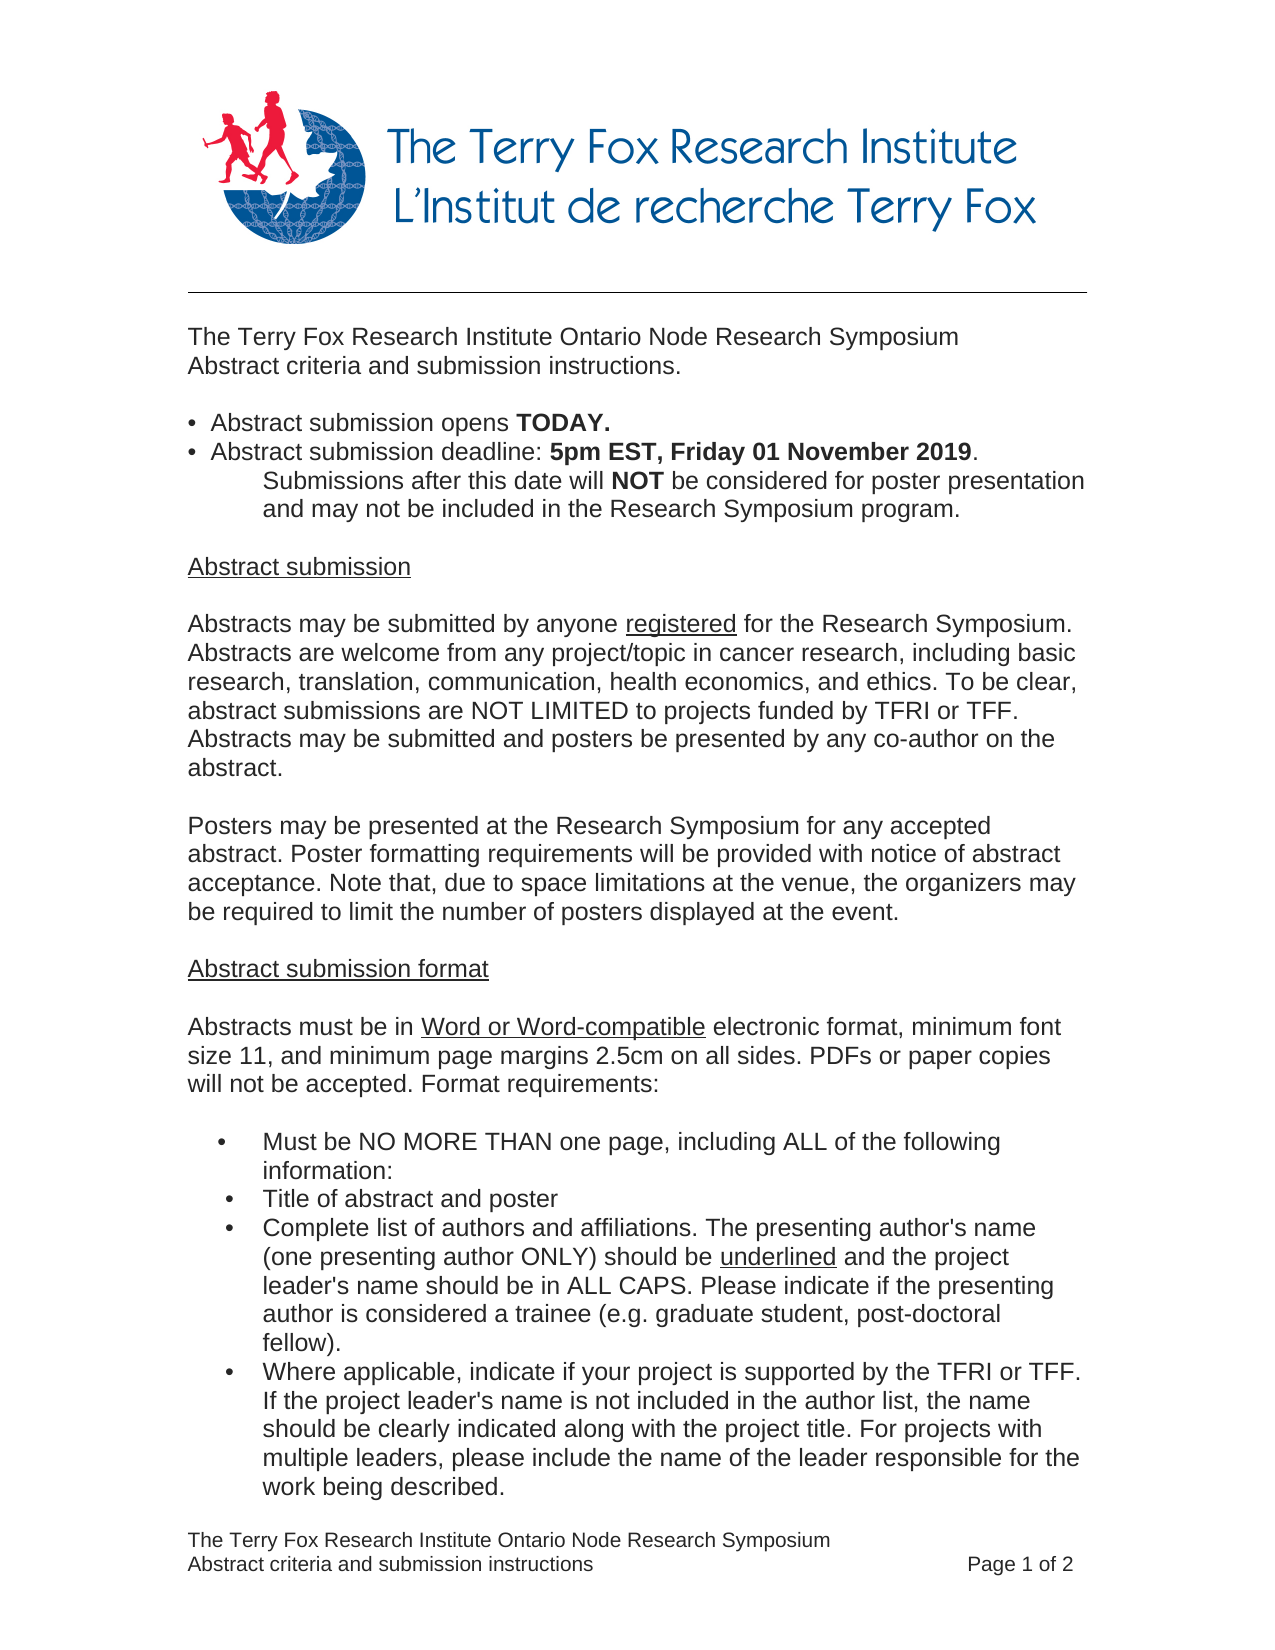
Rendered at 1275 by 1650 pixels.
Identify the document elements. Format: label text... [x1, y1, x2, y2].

text Abstract criteria and submission instructions. [187, 351, 1087, 379]
list Abstract submission opens TODAY. [187, 408, 1087, 437]
text Abstracts may be submitted by anyone registered for the Research Symposium. Abstracts are welcome from any project/topic in cancer research, including basic research, translation, communication, health economics, and ethics. To be clear, abstract submissions are NOT LIMITED to projects funded by TFRI or TFF. Abstracts may be submitted and posters be presented by any co-author on the abstract. [187, 609, 1087, 782]
list Where applicable, indicate if your project is supported by the TFRI or TFF. If the project leader's name is not included in the author list, the name should be clearly indicated along with the project title. For projects with multiple leaders, please include the name of the leader responsible for the work being described. [225, 1357, 1087, 1501]
text Abstract submission [187, 552, 1087, 581]
text Abstract submission format [187, 954, 1087, 983]
text The Terry Fox Research Institute Ontario Node Research Symposium [187, 322, 1087, 351]
list Complete list of authors and affiliations. The presenting author's name (one presenting author ONLY) should be underlined and the project leader's name should be in ALL CAPS. Please indicate if the presenting author is considered a trainee (e.g. graduate student, post-doctoral fellow). [225, 1213, 1087, 1357]
list Abstract submission deadline: 5pm EST, Friday 01 November 2019. Submissions after this date will NOT be considered for poster presentation and may not be included in the Research Symposium program. [187, 437, 1087, 523]
list Must be NO MORE THAN one page, including ALL of the following information: [217, 1127, 1087, 1184]
picture [187, 73, 1050, 262]
text Posters may be presented at the Research Symposium for any accepted abstract. Poster formatting requirements will be provided with notice of abstract acceptance. Note that, due to space limitations at the venue, the organizers may be required to limit the number of posters displayed at the event. [187, 811, 1087, 926]
text Abstracts must be in Word or Word-compatible electronic format, minimum font size 11, and minimum page margins 2.5cm on all sides. PDFs or paper copies will not be accepted. Format requirements: [187, 1012, 1087, 1098]
list Title of abstract and poster [225, 1184, 1087, 1213]
